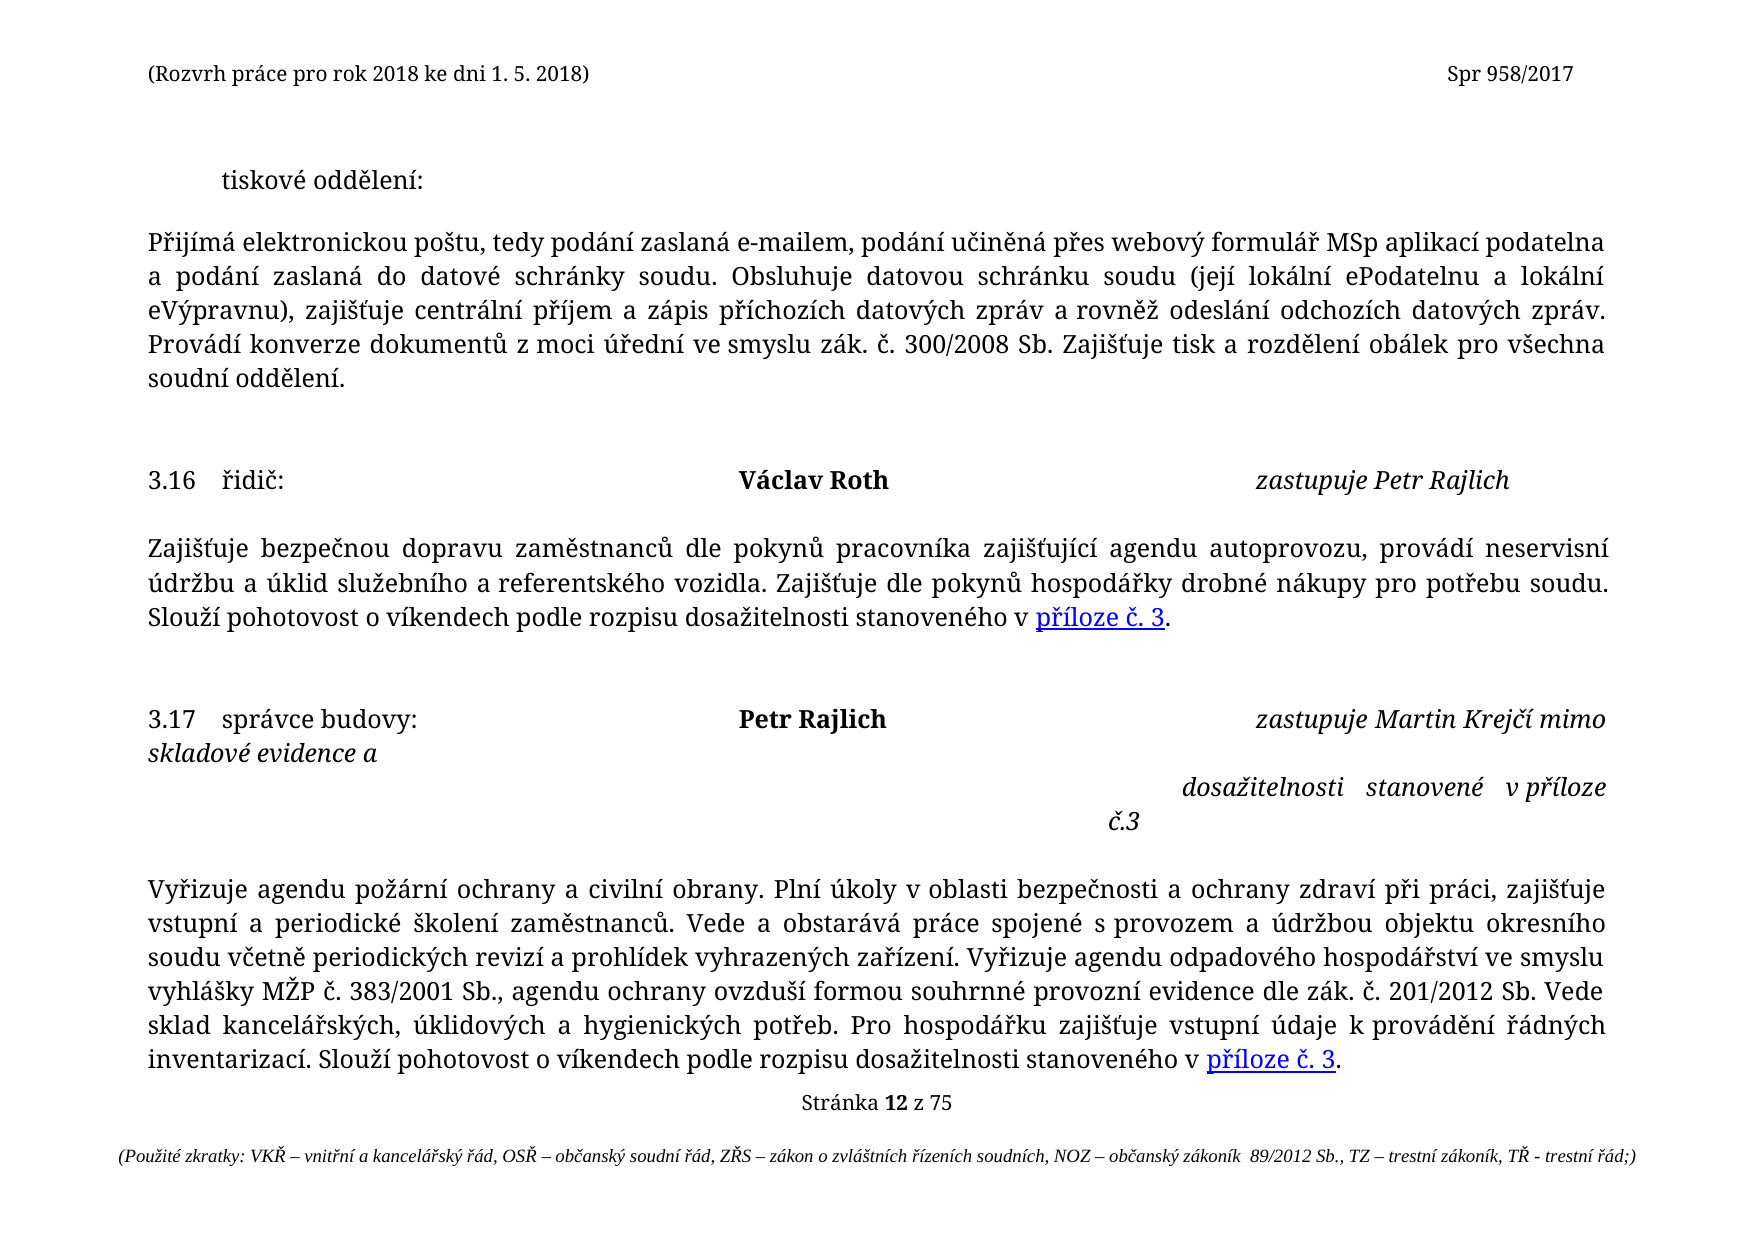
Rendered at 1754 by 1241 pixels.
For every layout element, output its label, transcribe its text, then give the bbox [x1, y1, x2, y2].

text Vyřizuje agendu požární ochrany a civilní obrany. Plní úkoly v oblasti bezpečnosti a ochrany zdraví při práci, zajišťuje vstupní a periodické školení zaměstnanců. Vede a obstarává práce spojené s provozem a údržbou objektu okresního soudu včetně periodických revizí a prohlídek vyhrazených zařízení. Vyřizuje agendu odpadového hospodářství ve smyslu vyhlášky MŽP č. 383/2001 Sb., agendu ochrany ovzduší formou souhrnné provozní evidence dle zák. č. 201/2012 Sb. Vede sklad kancelářských, úklidových a hygienických potřeb. Pro hospodářku zajišťuje vstupní údaje k provádění řádných inventarizací. Slouží pohotovost o víkendech podle rozpisu dosažitelnosti stanoveného v příloze č. 3. [148, 872, 1606, 1076]
text 3.16 řidič: Václav Roth zastupuje Petr Rajlich [148, 463, 1610, 497]
text Přijímá elektronickou poštu, tedy podání zaslaná e-mailem, podání učiněná přes webový formulář MSp aplikací podatelna a podání zaslaná do datové schránky soudu. Obsluhuje datovou schránku soudu (její lokální ePodatelnu a lokální eVýpravnu), zajišťuje centrální příjem a zápis příchozích datových zpráv a rovněž odeslání odchozích datových zpráv. Provádí konverze dokumentů z moci úřední ve smyslu zák. č. 300/2008 Sb. Zajišťuje tisk a rozdělení obálek pro všechna soudní oddělení. [148, 224, 1606, 395]
text Zajišťuje bezpečnou dopravu zaměstnanců dle pokynů pracovníka zajišťující agendu autoprovozu, provádí neservisní údržbu a úklid služebního a referentského vozidla. Zajišťuje dle pokynů hospodářky drobné nákupy pro potřebu soudu. Slouží pohotovost o víkendech podle rozpisu dosažitelnosti stanoveného v příloze č. 3. [148, 531, 1610, 633]
text dosažitelnosti stanovené v příloze č.3 [1108, 769, 1606, 838]
text tiskové oddělení: [148, 162, 1609, 197]
text 3.17 správce budovy: Petr Rajlich zastupuje Martin Krejčí mimo skladové evidence a [148, 701, 1606, 769]
